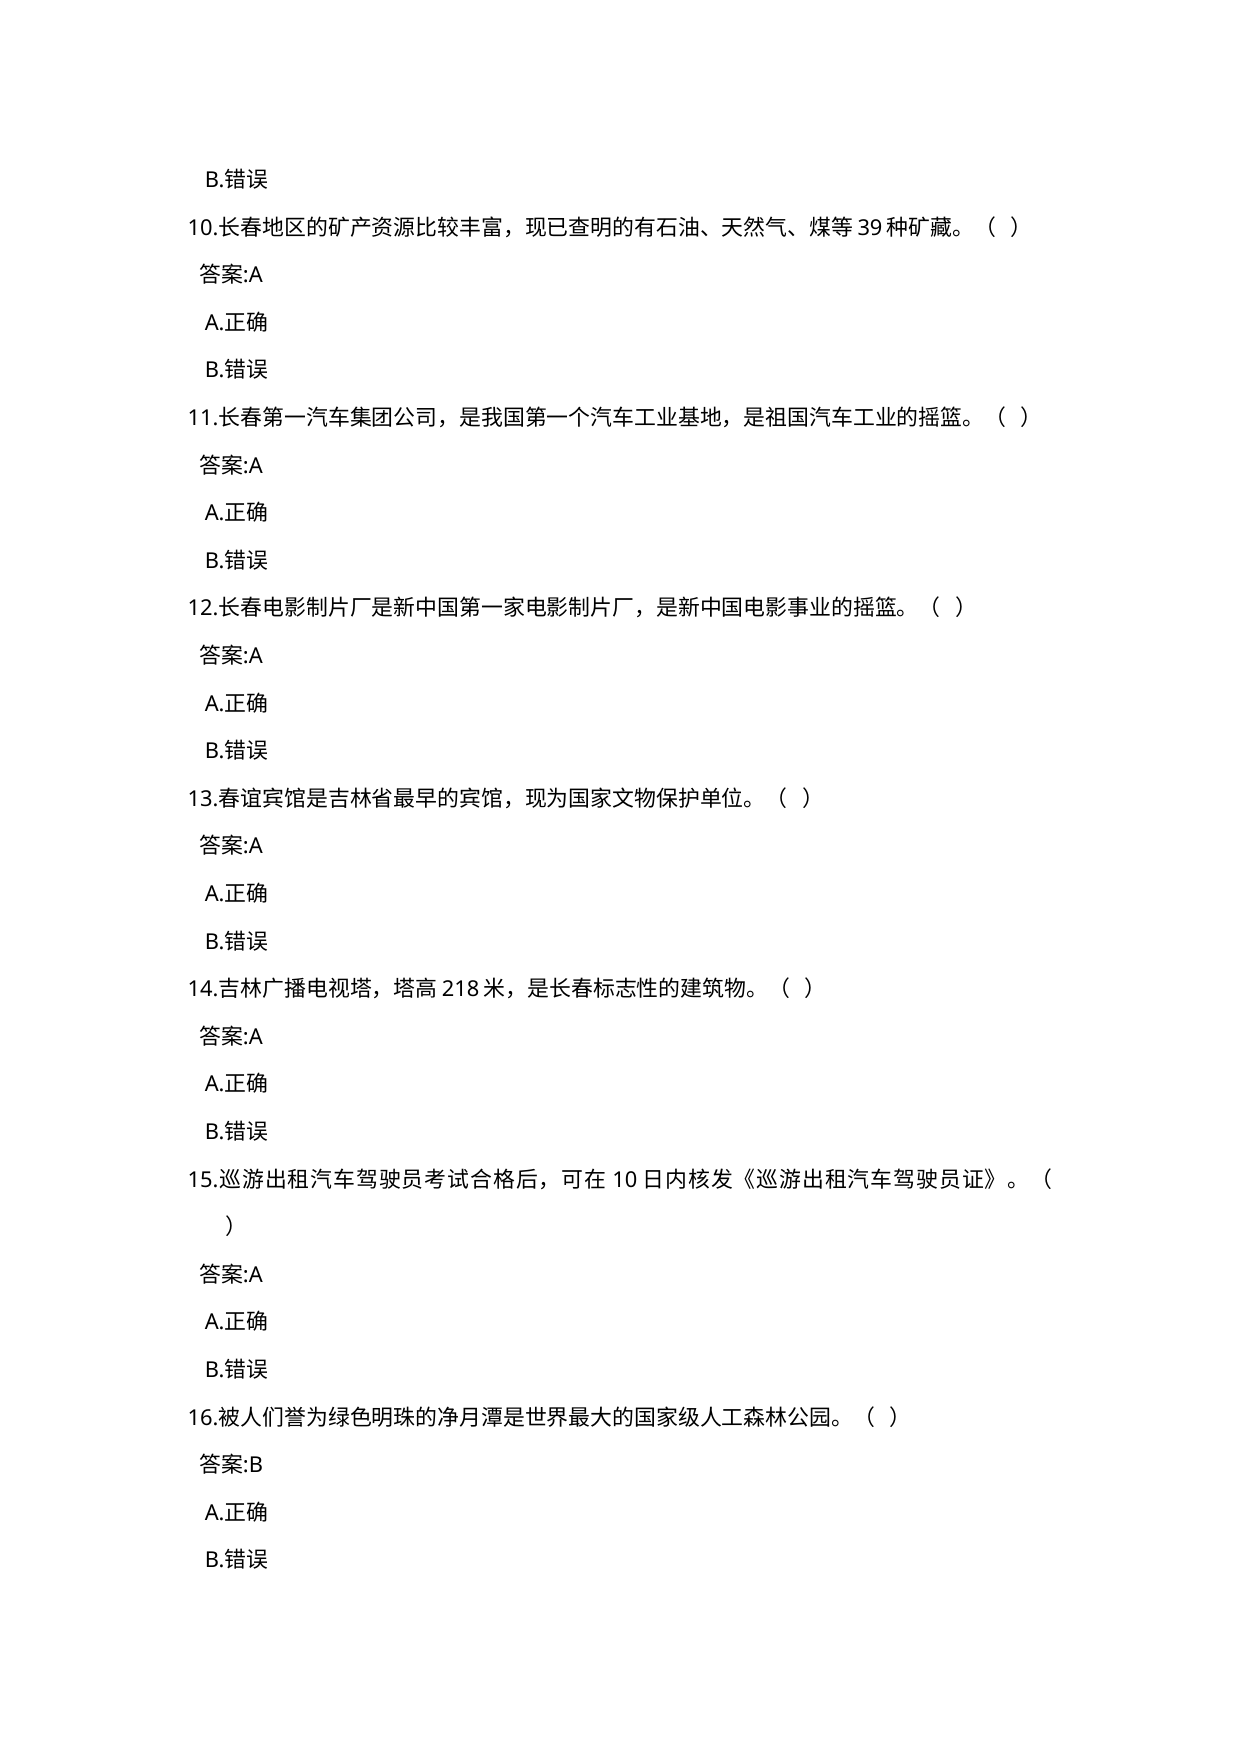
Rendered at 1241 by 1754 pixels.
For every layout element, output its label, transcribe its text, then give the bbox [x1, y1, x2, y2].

text 12.长春电影制片厂是新中国第一家电影制片厂，是新中国电影事业的摇篮。（ ） [187, 590, 1053, 622]
text A.正确 [187, 686, 1053, 717]
text 11.长春第一汽车集团公司，是我国第一个汽车工业基地，是祖国汽车工业的摇篮。（ ） [187, 400, 1053, 432]
text A.正确 [187, 876, 1053, 908]
text A.正确 [187, 1066, 1053, 1098]
text 答案:A [187, 448, 1053, 479]
text B.错误 [187, 1352, 1053, 1384]
text A.正确 [187, 495, 1053, 527]
text B.错误 [187, 1542, 1053, 1574]
text B.错误 [187, 543, 1053, 574]
text A.正确 [187, 305, 1053, 337]
text 14.吉林广播电视塔，塔高218米，是长春标志性的建筑物。（ ） [187, 971, 1053, 1003]
text 答案:B [187, 1447, 1053, 1479]
text 答案:A [187, 257, 1053, 289]
text 10.长春地区的矿产资源比较丰富，现已查明的有石油、天然气、煤等39种矿藏。（ ） [187, 209, 1053, 241]
text B.错误 [187, 162, 1053, 194]
text 13.春谊宾馆是吉林省最早的宾馆，现为国家文物保护单位。（ ） [187, 781, 1053, 813]
text 答案:A [187, 1019, 1053, 1051]
text A.正确 [187, 1495, 1053, 1527]
text 15.巡游出租汽车驾驶员考试合格后，可在10日内核发《巡游出租汽车驾驶员证》。（ ） [187, 1162, 1053, 1241]
text B.错误 [187, 1114, 1053, 1146]
text B.错误 [187, 352, 1053, 384]
text B.错误 [187, 924, 1053, 955]
text A.正确 [187, 1304, 1053, 1336]
text 答案:A [187, 828, 1053, 860]
text 答案:A [187, 1257, 1053, 1288]
text 16.被人们誉为绿色明珠的净月潭是世界最大的国家级人工森林公园。（ ） [187, 1399, 1053, 1431]
text B.错误 [187, 733, 1053, 765]
text 答案:A [187, 638, 1053, 670]
